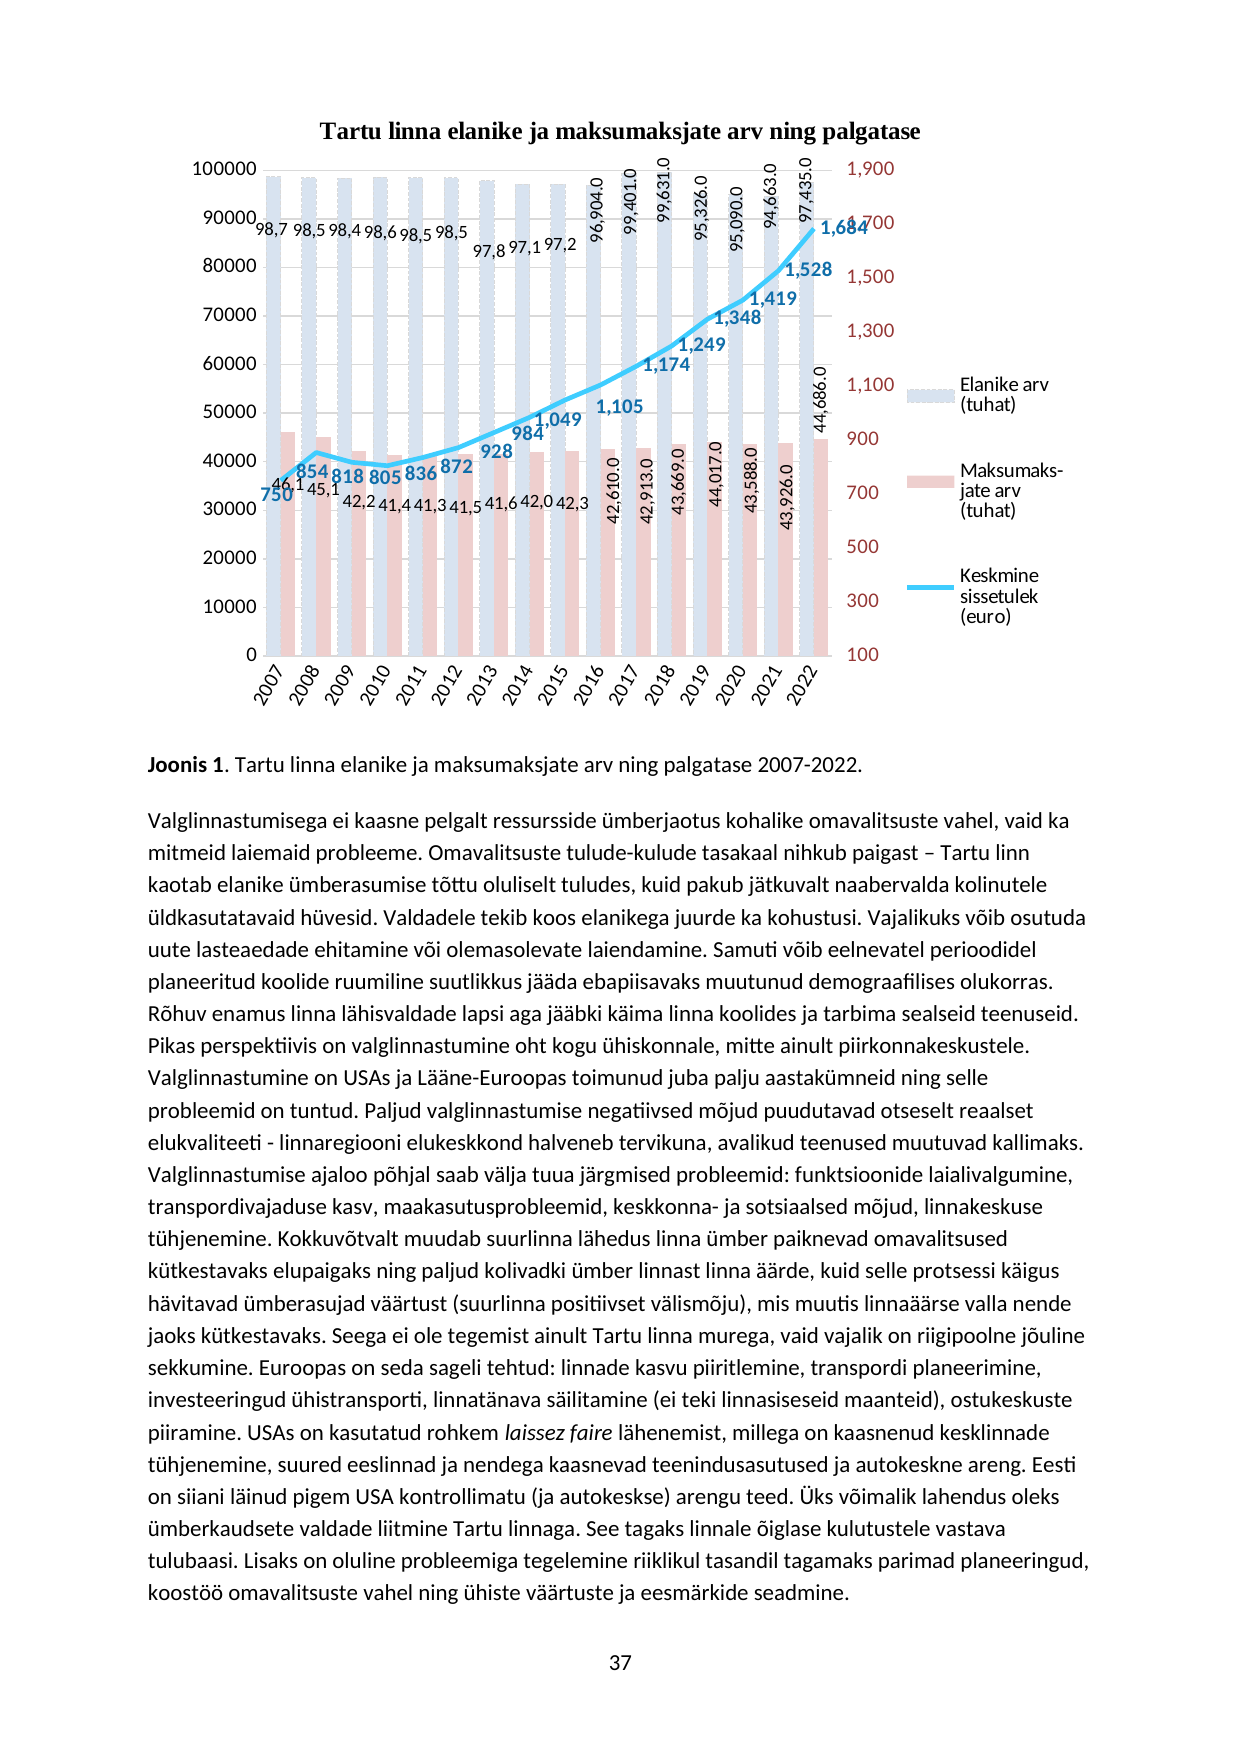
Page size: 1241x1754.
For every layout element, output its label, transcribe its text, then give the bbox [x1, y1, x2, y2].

text Valglinnastumisega ei kaasne pelgalt ressursside ümberjaotus kohalike omavalitsuste vahel, vaid ka mitmeid laiemaid probleeme. Omavalitsuste tulude-kulude tasakaal nihkub paigast – Tartu linn kaotab elanike ümberasumise tõttu oluliselt tuludes, kuid pakub jätkuvalt naabervalda kolinutele üldkasutatavaid hüvesid. Valdadele tekib koos elanikega juurde ka kohustusi. Vajalikuks võib osutuda uute lasteaedade ehitamine või olemasolevate laiendamine. Samuti võib eelnevatel perioodidel planeeritud koolide ruumiline suutlikkus jääda ebapiisavaks muutunud demograafilises olukorras. Rõhuv enamus linna lähisvaldade lapsi aga jääbki käima linna koolides ja tarbima sealseid teenuseid. Pikas perspektiivis on valglinnastumine oht kogu ühiskonnale, mitte ainult piirkonnakeskustele. Valglinnastumine on USAs ja Lääne-Euroopas toimunud juba palju aastakümneid ning selle probleemid on tuntud. Paljud valglinnastumise negatiivsed mõjud puudutavad otseselt reaalset elukvaliteeti - linnaregiooni elukeskkond halveneb tervikuna, avalikud teenused muutuvad kallimaks. Valglinnastumise ajaloo põhjal saab välja tuua järgmised probleemid: funktsioonide laialivalgumine, transpordivajaduse kasv, maakasutusprobleemid, keskkonna- ja sotsiaalsed mõjud, linnakeskuse tühjenemine. Kokkuvõtvalt muudab suurlinna lähedus linna ümber paiknevad omavalitsused kütkestavaks elupaigaks ning paljud kolivadki ümber linnast linna äärde, kuid selle protsessi käigus hävitavad ümberasujad väärtust (suurlinna positiivset välismõju), mis muutis linnaäärse valla nende jaoks kütkestavaks. Seega ei ole tegemist ainult Tartu linna murega, vaid vajalik on riigipoolne jõuline sekkumine. Euroopas on seda sageli tehtud: linnade kasvu piiritlemine, transpordi planeerimine, investeeringud ühistransporti, linnatänava säilitamine (ei teki linnasiseseid maanteid), ostukeskuste piiramine. USAs on kasutatud rohkem laissez faire lähenemist, millega on kaasnenud kesklinnade tühjenemine, suured eeslinnad ja nendega kaasnevad teenindusasutused ja autokeskne areng. Eesti on siiani läinud pigem USA kontrollimatu (ja autokeskse) arengu teed. Üks võimalik lahendus oleks ümberkaudsete valdade liitmine Tartu linnaga. See tagaks linnale õiglase kulutustele vastava tulubaasi. Lisaks on oluline probleemiga tegelemine riiklikul tasandil tagamaks parimad planeeringud, koostöö omavalitsuste vahel ning ühiste väärtuste ja eesmärkide seadmine. [148, 806, 1092, 1607]
text Joonis 1. Tartu linna elanike ja maksumaksjate arv ning palgatase 2007-2022. [148, 750, 1092, 778]
